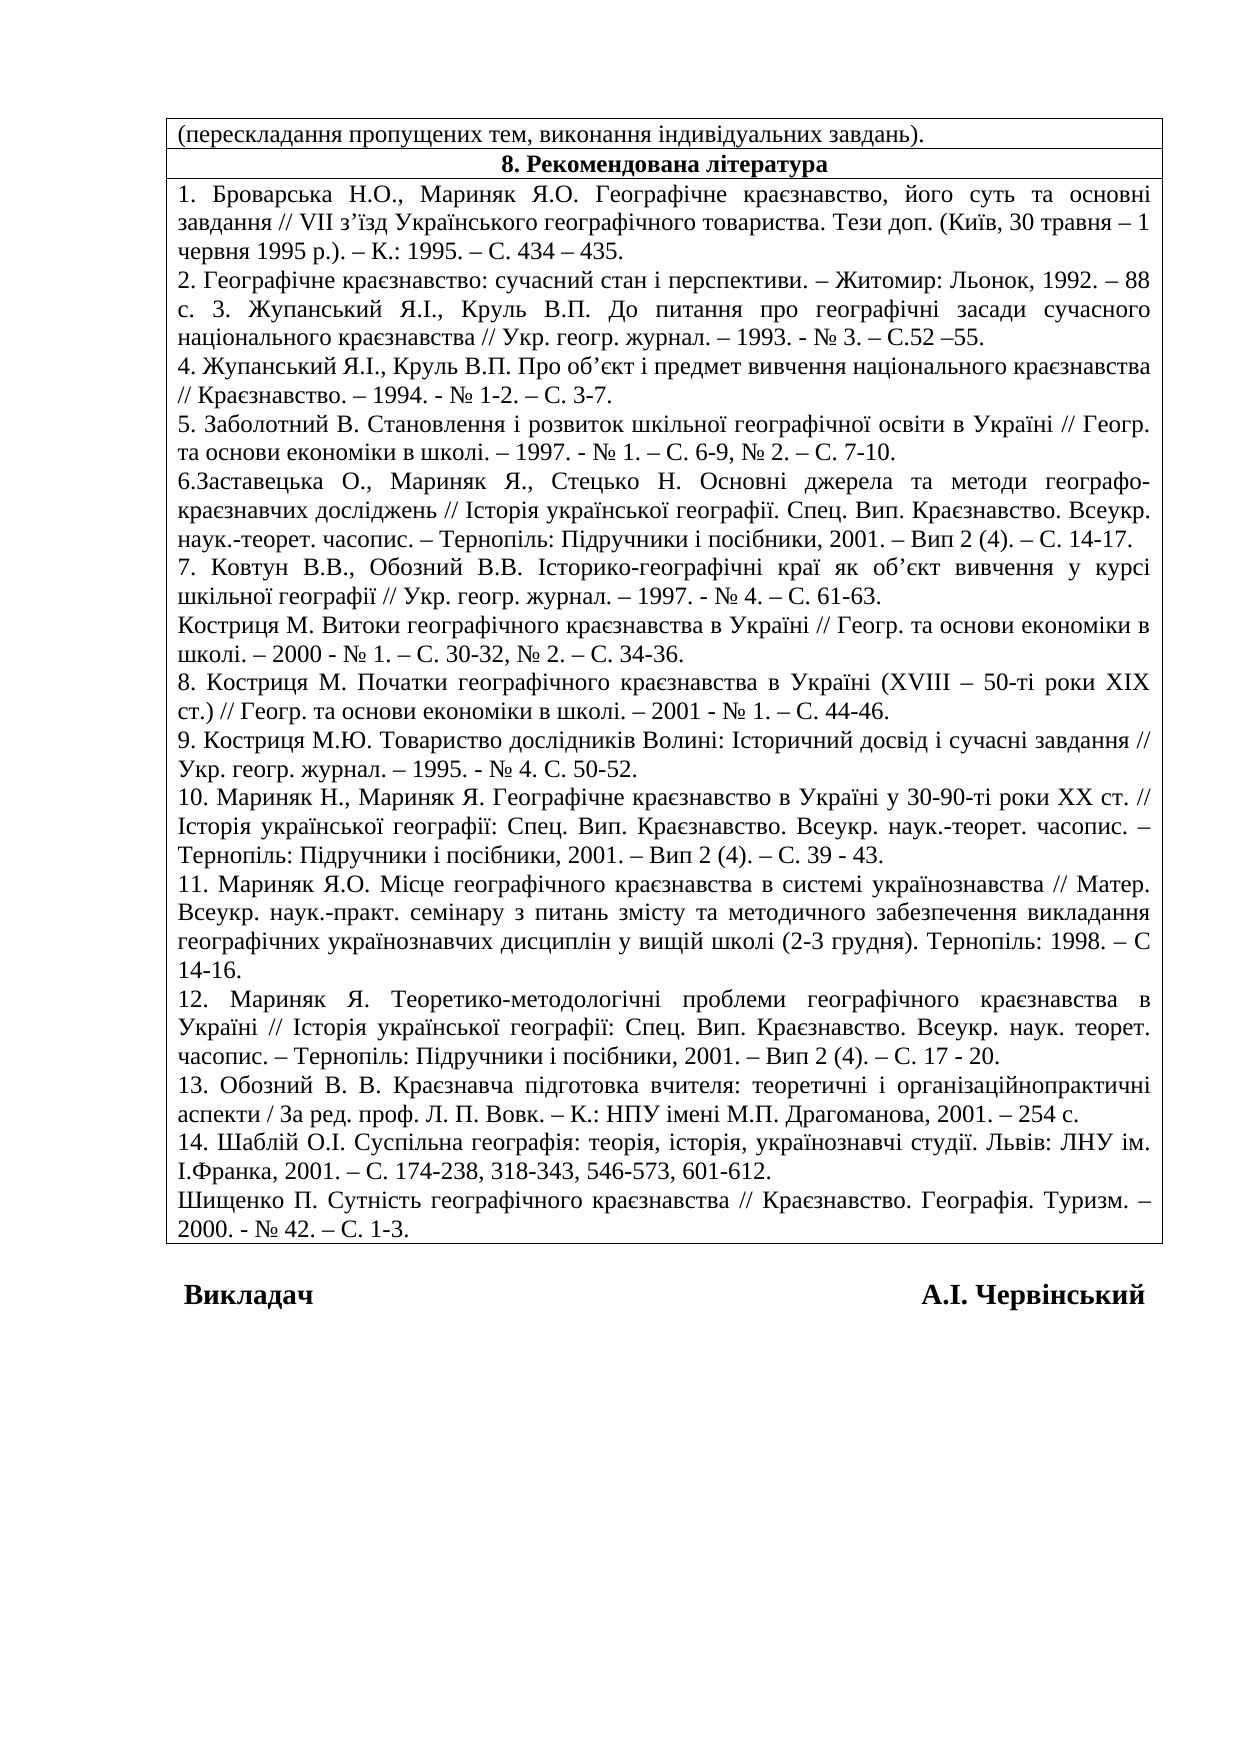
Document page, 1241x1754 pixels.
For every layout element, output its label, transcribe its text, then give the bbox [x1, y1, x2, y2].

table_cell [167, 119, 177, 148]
text Викладач А.І. Червінський [177, 1277, 1152, 1311]
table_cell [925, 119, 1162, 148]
table_cell 1. Броварська Н.О., Мариняк Я.О. Географічне краєзнавство, його суть та основні завдання // VII з’їзд Українського географічного товариства. Тези доп. (Київ, 30 травня – 1 червня 1995 р.). – К.: 1995. – С. 434 – 435. 2. Географічне краєзнавство: сучасний стан і перспективи. – Житомир: Льонок, 1992. – 88 с. 3. Жупанський Я.І., Круль В.П. До питання про географічні засади сучасного національного краєзнавства // Укр. геогр. журнал. – 1993. - № 3. – С.52 –55. 4. Жупанський Я.І., Круль В.П. Про об’єкт і предмет вивчення національного краєзнавства // Краєзнавство. – 1994. - № 1-2. – С. 3-7. 5. Заболотний В. Становлення і розвиток шкільної географічної освіти в Україні // Геогр. та основи економіки в школі. – 1997. - № 1. – С. 6-9, № 2. – С. 7-10. 6.Заставецька О., Мариняк Я., Стецько Н. Основні джерела та методи географо-краєзнавчих досліджень // Історія української географії. Спец. Вип. Краєзнавство. Всеукр. наук.-теорет. часопис. – Тернопіль: Підручники і посібники, 2001. – Вип 2 (4). – С. 14-17. 7. Ковтун В.В., Обозний В.В. Історико-географічні краї як об’єкт вивчення у курсі шкільної географії // Укр. геогр. журнал. – 1997. - № 4. – С. 61-63. Костриця М. Витоки географічного краєзнавства в Україні // Геогр. та основи економіки в школі. – 2000 - № 1. – С. 30-32, № 2. – С. 34-36. 8. Костриця М. Початки географічного краєзнавства в Україні (ХVІІІ – 50-ті роки ХІХ ст.) // Геогр. та основи економіки в школі. – 2001 - № 1. – С. 44-46. 9. Костриця М.Ю. Товариство дослідників Волині: Історичний досвід і сучасні завдання // Укр. геогр. журнал. – 1995. - № 4. С. 50-52. 10. Мариняк Н., Мариняк Я. Географічне краєзнавство в Україні у 30-90-ті роки ХХ ст. // Історія української географії: Спец. Вип. Краєзнавство. Всеукр. наук.-теорет. часопис. – Тернопіль: Підручники і посібники, 2001. – Вип 2 (4). – С. 39 - 43. 11. Мариняк Я.О. Місце географічного краєзнавства в системі українознавства // Матер. Всеукр. наук.-практ. семінару з питань змісту та методичного забезпечення викладання географічних українознавчих дисциплін у вищій школі (2-3 грудня). Тернопіль: 1998. – С 14-16. 12. Мариняк Я. Теоретико-методологічні проблеми географічного краєзнавства в Україні // Історія української географії: Спец. Вип. Краєзнавство. Всеукр. наук. теорет. часопис. – Тернопіль: Підручники і посібники, 2001. – Вип 2 (4). – С. 17 - 20. 13. Обозний В. В. Краєзнавча підготовка вчителя: теоретичні і організаційнопрактичні аспекти / За ред. проф. Л. П. Вовк. – К.: НПУ імені М.П. Драгоманова, 2001. – 254 с. 14. Шаблій О.І. Суспільна географія: теорія, історія, українознавчі студії. Львів: ЛНУ ім. І.Франка, 2001. – С. 174-238, 318-343, 546-573, 601-612. Шищенко П. Сутність географічного краєзнавства // Краєзнавство. Географія. Туризм. – 2000. - № 42. – С. 1-3. [167, 179, 1162, 1242]
table_cell 8. Рекомендована література [167, 149, 1162, 178]
